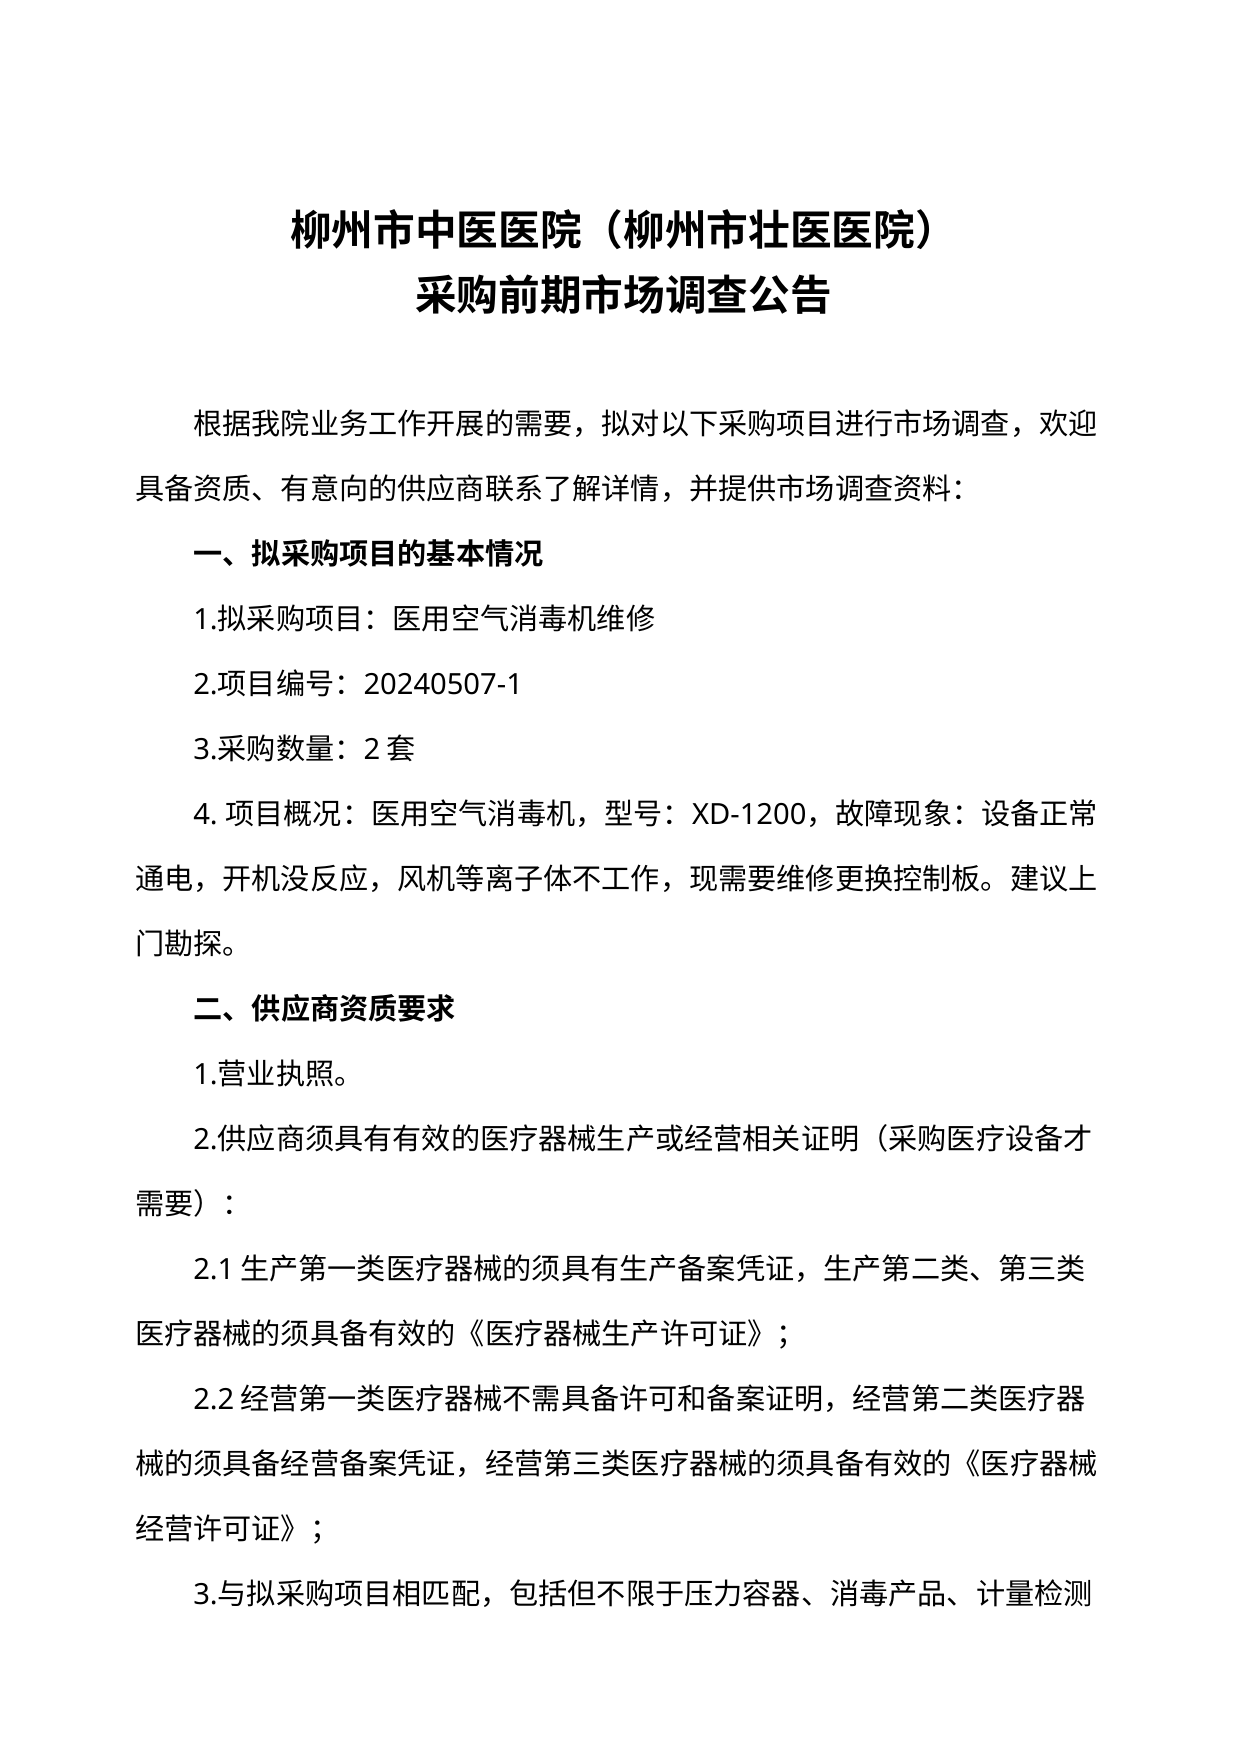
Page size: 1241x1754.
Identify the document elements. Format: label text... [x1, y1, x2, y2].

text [135, 1559, 1111, 1624]
text 柳州市中医医院（柳州市壮医医院） [135, 194, 1111, 259]
text 根据我院业务工作开展的需要，拟对以下采购项目进行市场调查，欢迎具备资质、有意向的供应商联系了解详情，并提供市场调查资料： [135, 389, 1111, 519]
text 4. 项目概况：医用空气消毒机，型号：XD-1200，故障现象：设备正常通电，开机没反应，风机等离子体不工作，现需要维修更换控制板。建议上门勘探。 [135, 779, 1111, 974]
text 2.供应商须具有有效的医疗器械生产或经营相关证明（采购医疗设备才需要）： [135, 1104, 1111, 1234]
text 采购前期市场调查公告 [135, 259, 1111, 324]
text 1.拟采购项目：医用空气消毒机维修 [135, 584, 1111, 649]
text 二、供应商资质要求 [135, 974, 1111, 1039]
text 一、拟采购项目的基本情况 [135, 519, 1111, 584]
text 3.采购数量：2套 [135, 714, 1111, 779]
text 2.项目编号：20240507-1 [135, 649, 1111, 714]
text 1.营业执照。 [135, 1039, 1111, 1104]
text 2.1生产第一类医疗器械的须具有生产备案凭证，生产第二类、第三类医疗器械的须具备有效的《医疗器械生产许可证》； [135, 1234, 1111, 1364]
text 2.2经营第一类医疗器械不需具备许可和备案证明，经营第二类医疗器械的须具备经营备案凭证，经营第三类医疗器械的须具备有效的《医疗器械经营许可证》； [135, 1364, 1111, 1559]
